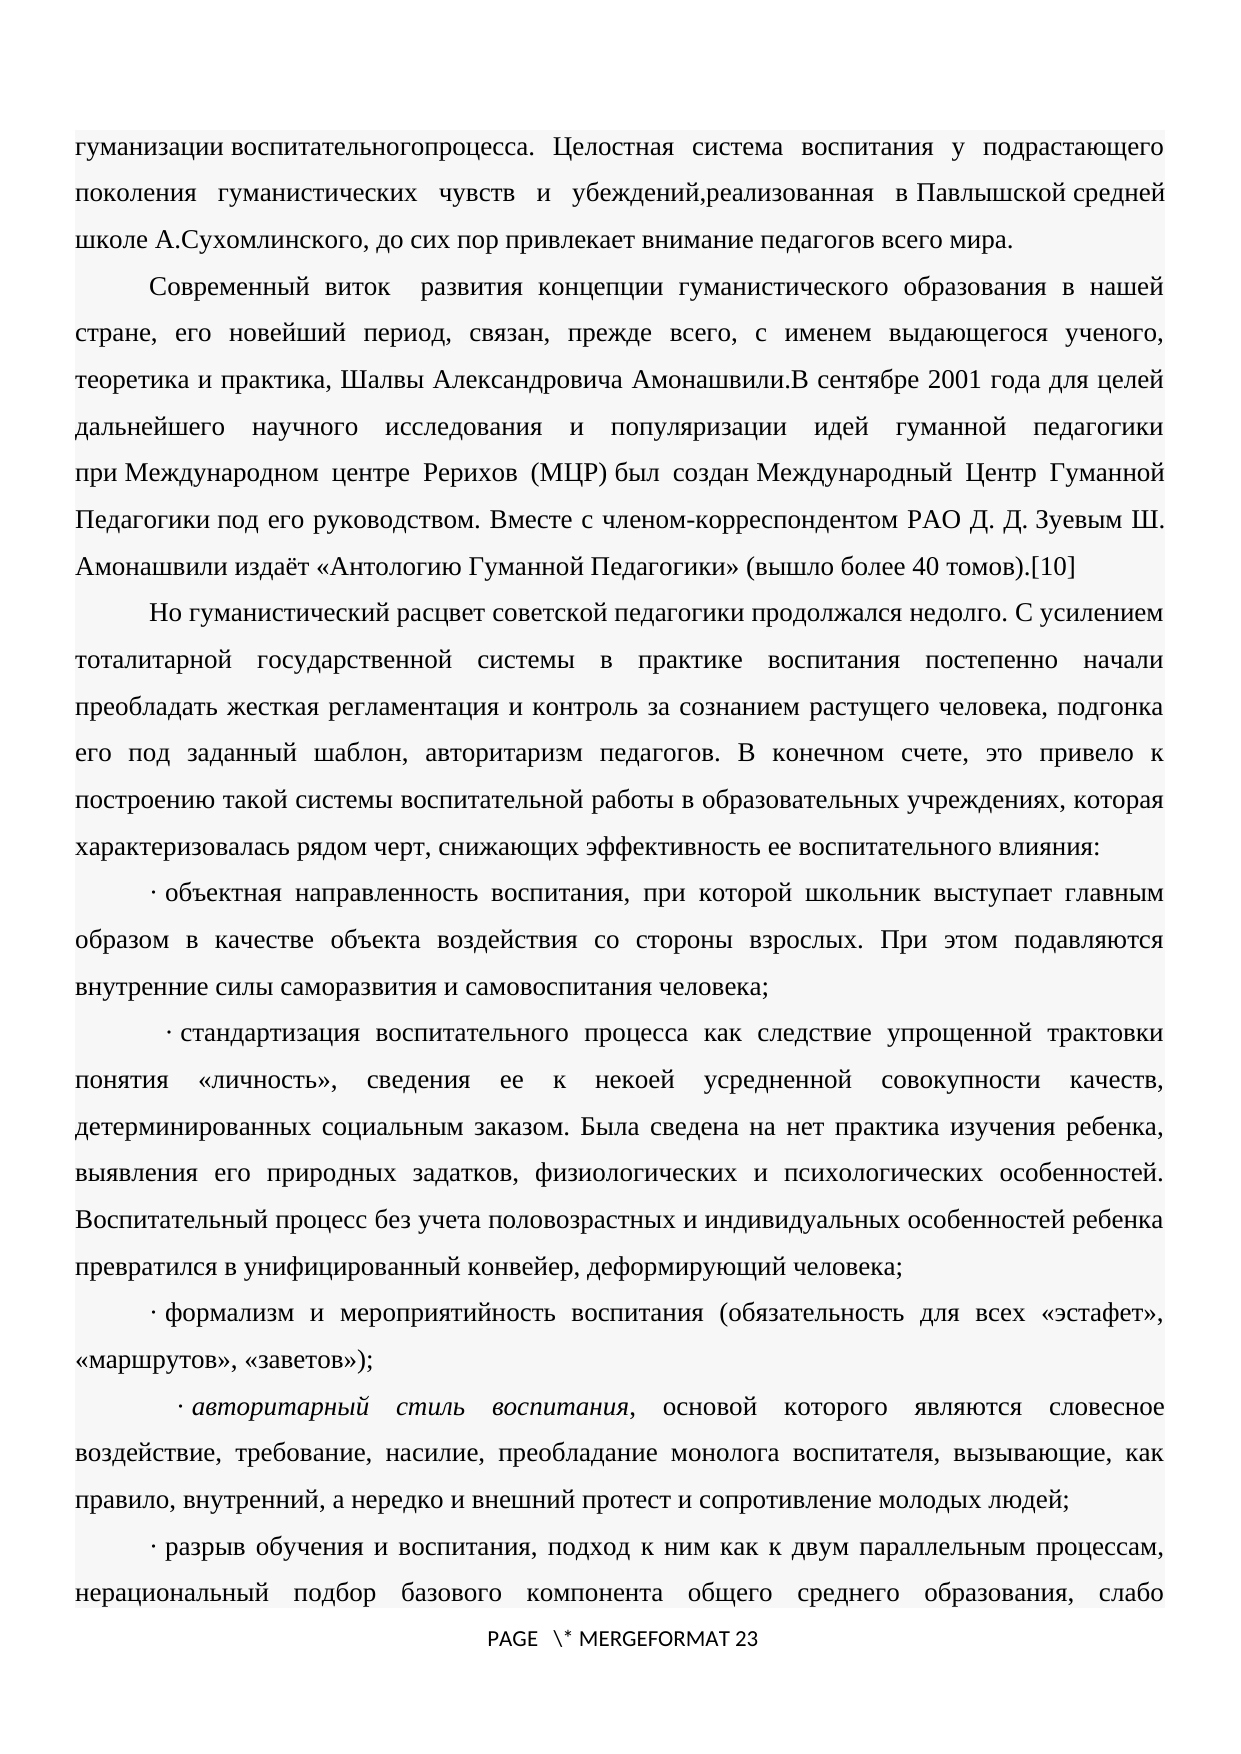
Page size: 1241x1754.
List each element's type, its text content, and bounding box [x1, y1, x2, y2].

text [75, 1530, 1165, 1608]
text · авторитарный стиль воспитания, основой которого являются словесное воздействие, требование, насилие, преобладание монолога воспитателя, вызывающие, как правило, внутренний, а нередко и внешний протест и сопротивление молодых людей; [75, 1390, 1165, 1514]
text · стандартизация воспитательного процесса как следствие упрощенной трактовки понятия «личность», сведения ее к некоей усредненной совокупности качеств, детерминированных социальным заказом. Была сведена на нет практика изучения ребенка, выявления его природных задатков, физиологических и психологических особенностей. Воспитательный процесс без учета половозрастных и индивидуальных особенностей ребенка превратился в унифицированный конвейер, деформирующий человека; [75, 1017, 1165, 1281]
text · объектная направленность воспитания, при которой школьник выступает главным образом в качестве объекта воздействия со стороны взрослых. При этом подавляются внутренние силы саморазвития и самовоспитания человека; [75, 877, 1165, 1001]
text · формализм и мероприятийность воспитания (обязательность для всех «эстафет», «маршрутов», «заветов»); [75, 1297, 1165, 1374]
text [75, 130, 1165, 254]
text Но гуманистический расцвет советской педагогики продолжался недолго. С усилением тоталитарной государственной системы в практике воспитания постепенно начали преобладать жесткая регламентация и контроль за сознанием растущего человека, подгонка его под заданный шаблон, авторитаризм педагогов. В конечном счете, это привело к построению такой системы воспитательной работы в образовательных учреждениях, которая характеризовалась рядом черт, снижающих эффективность ее воспитательного влияния: [75, 597, 1165, 861]
text Современный виток развития концепции гуманистического образования в нашей стране, его новейший период, связан, прежде всего, с именем выдающегося ученого, теоретика и практика, Шалвы Александровича Амонашвили.В сентябре 2001 года для целей дальнейшего научного исследования и популяризации идей гуманной педагогики при Международном центре Рерихов (МЦР) был создан Международный Центр Гуманной Педагогики под его руководством. Вместе с членом-корреспондентом РАО Д. Д. Зуевым Ш. Амонашвили издаёт «Антологию Гуманной Педагогики» (вышло более 40 томов).[10] [75, 270, 1165, 581]
